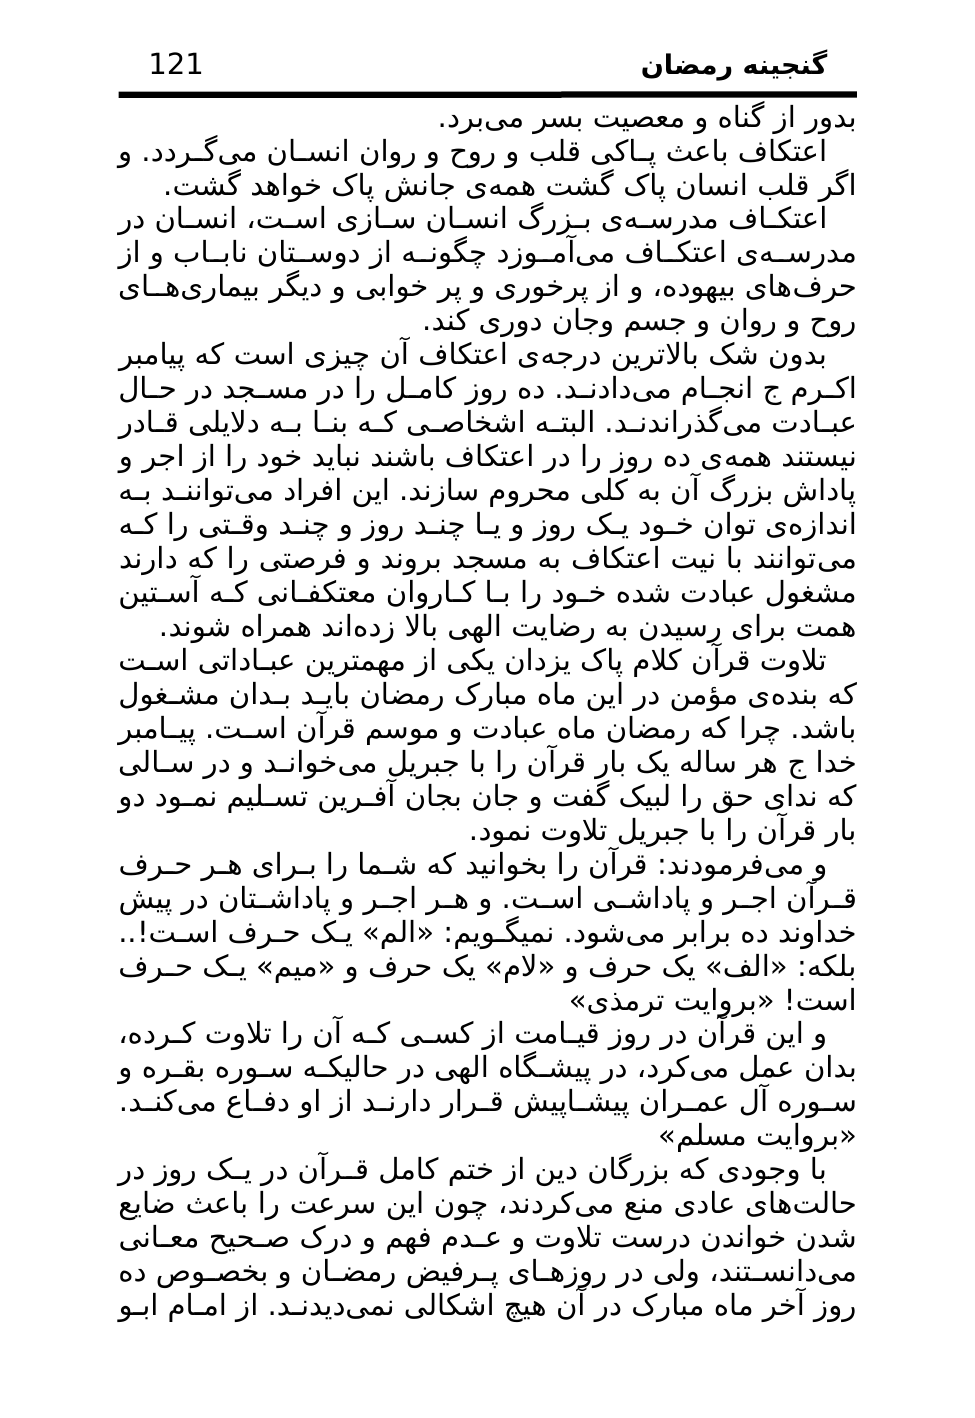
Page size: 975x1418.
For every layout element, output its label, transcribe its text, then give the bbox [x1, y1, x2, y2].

text اعتکاف مدرسه‌ی بزرگ انسان سازی است، انسان در مدرسه‌ی اعتکاف می‌آموزد چگونه از دوستان ناباب و از حرف‌های بیهوده، و از پرخوری و پر خوابی و دیگر بیماری‌های روح و روان و جسم وجان دوری کند. [118, 202, 857, 338]
text تلاوت قرآن کلام پاک یزدان یکی از مهمترین عباداتی است که بنده‌ی مؤمن در این ماه مبارک رمضان باید بدان مشغول باشد. چرا که رمضان ماه عبادت و موسم قرآن است. پیامبر خدا ج هر ساله یک بار قرآن را با جبریل می‌خواند و در سالی [118, 643, 857, 847]
text و می‌فرمودند: قرآن را بخوانید که شما را برای هر حرف قرآن اجر و پاداشی است. و هر اجر و پاداشتان در پیش خداوند ده برابر می‌شود. نمی [118, 847, 857, 1017]
text اعتکاف باعث پاکی قلب و روح و روان انسان می‌گردد. و اگر قلب انسان پاک گشت همه‌ی جانش پاک خواهد گشت. [118, 134, 857, 202]
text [118, 1153, 857, 1322]
text بدون شک بالاترین درجه‌ی اعتکاف آن چیزی است که پیامبر اکرم ج انجام می‌دادند. ده روز کامل را در مسجد در حال عبادت می‌گذراندند. البته اشخاصی که بنا به دلایلی قادر نیستند همه‌ی ده روز را در اعتکاف باشند نباید خود را از اجر و پاداش بزرگ آن به کلی محروم سازند. این افراد می‌توانند به اندازه‌ی توان خود یک روز و یا چند روز و چند وقتی را که می‌توانند با نیت اعتکاف به مسجد بروند و فرصتی را که دارند مشغول عبادت شده خود را با کاروان معتکفانی که آستین همت برای رسیدن به رضایت الهی بالا زده‌اند همراه شوند. [118, 338, 857, 643]
text و این قرآن در روز قیامت از کسی که آن را تلاوت ‌کرده، بدان عمل می‌کرد، در پیشگاه الهی در حالیکه سوره بقره و سوره آل عمران پیشاپیش قرار دارند از او دفاع می‌کند. «بروایت مسلم» [118, 1017, 857, 1153]
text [118, 100, 857, 134]
